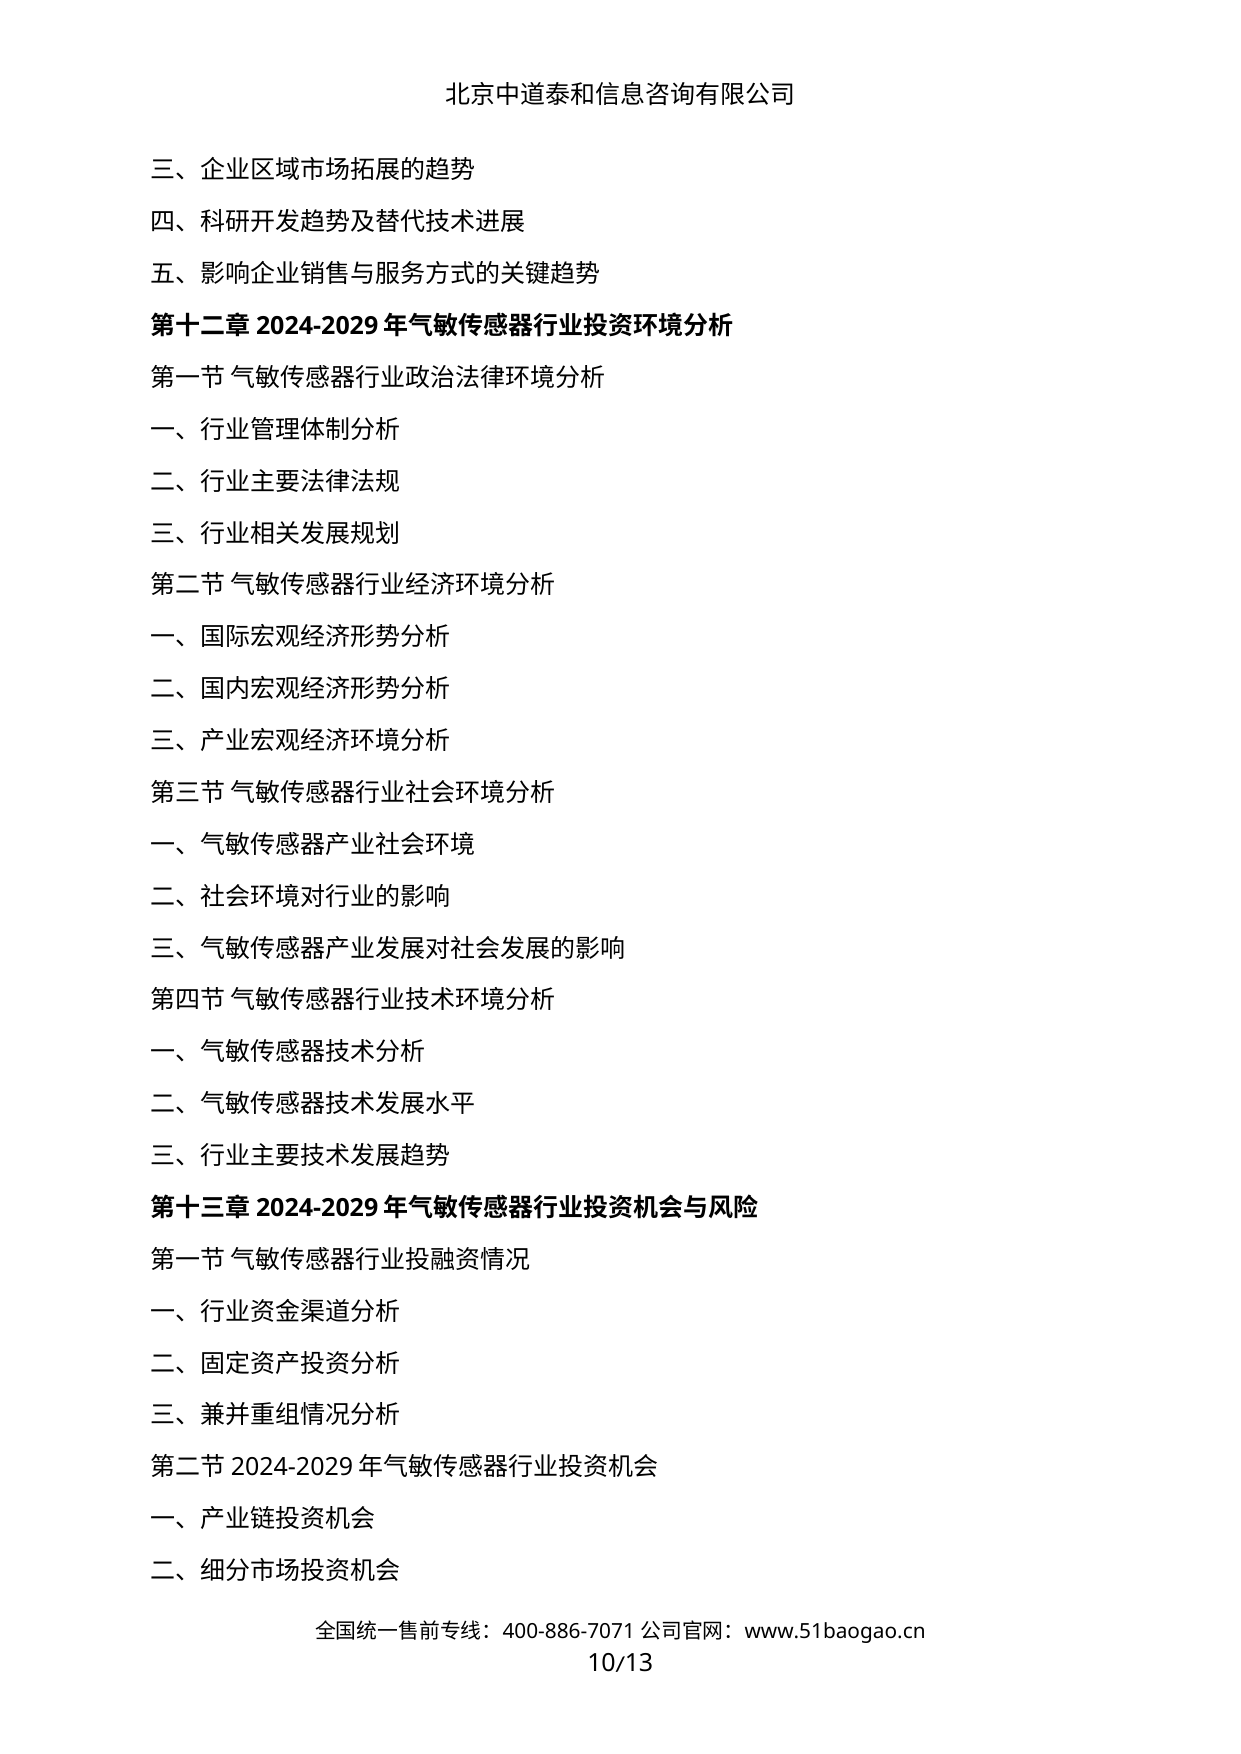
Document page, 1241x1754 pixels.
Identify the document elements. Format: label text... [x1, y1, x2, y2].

text 一、国际宏观经济形势分析 [150, 617, 1090, 653]
text 二、固定资产投资分析 [150, 1343, 1090, 1379]
text 三、行业主要技术发展趋势 [150, 1136, 1090, 1172]
text 一、行业管理体制分析 [150, 409, 1090, 446]
text 二、细分市场投资机会 [150, 1551, 1090, 1587]
text 三、企业区域市场拓展的趋势 [150, 150, 1090, 186]
text 三、产业宏观经济环境分析 [150, 721, 1090, 757]
text 一、产业链投资机会 [150, 1499, 1090, 1535]
text 二、国内宏观经济形势分析 [150, 669, 1090, 705]
text 第二节 2024-2029年气敏传感器行业投资机会 [150, 1447, 1090, 1483]
text 一、气敏传感器产业社会环境 [150, 824, 1090, 861]
text 第一节 气敏传感器行业政治法律环境分析 [150, 357, 1090, 394]
text 二、气敏传感器技术发展水平 [150, 1084, 1090, 1120]
text 一、气敏传感器技术分析 [150, 1032, 1090, 1068]
text 四、科研开发趋势及替代技术进展 [150, 202, 1090, 238]
text 第十二章 2024-2029年气敏传感器行业投资环境分析 [150, 306, 1090, 342]
text 第三节 气敏传感器行业社会环境分析 [150, 772, 1090, 809]
text 二、行业主要法律法规 [150, 461, 1090, 497]
text 一、行业资金渠道分析 [150, 1291, 1090, 1327]
text 五、影响企业销售与服务方式的关键趋势 [150, 254, 1090, 290]
text 二、社会环境对行业的影响 [150, 876, 1090, 912]
text 第十三章 2024-2029年气敏传感器行业投资机会与风险 [150, 1187, 1090, 1224]
text 第四节 气敏传感器行业技术环境分析 [150, 980, 1090, 1016]
text 三、兼并重组情况分析 [150, 1395, 1090, 1431]
text 三、行业相关发展规划 [150, 513, 1090, 549]
text 第一节 气敏传感器行业投融资情况 [150, 1239, 1090, 1276]
text 第二节 气敏传感器行业经济环境分析 [150, 565, 1090, 601]
text 三、气敏传感器产业发展对社会发展的影响 [150, 928, 1090, 964]
